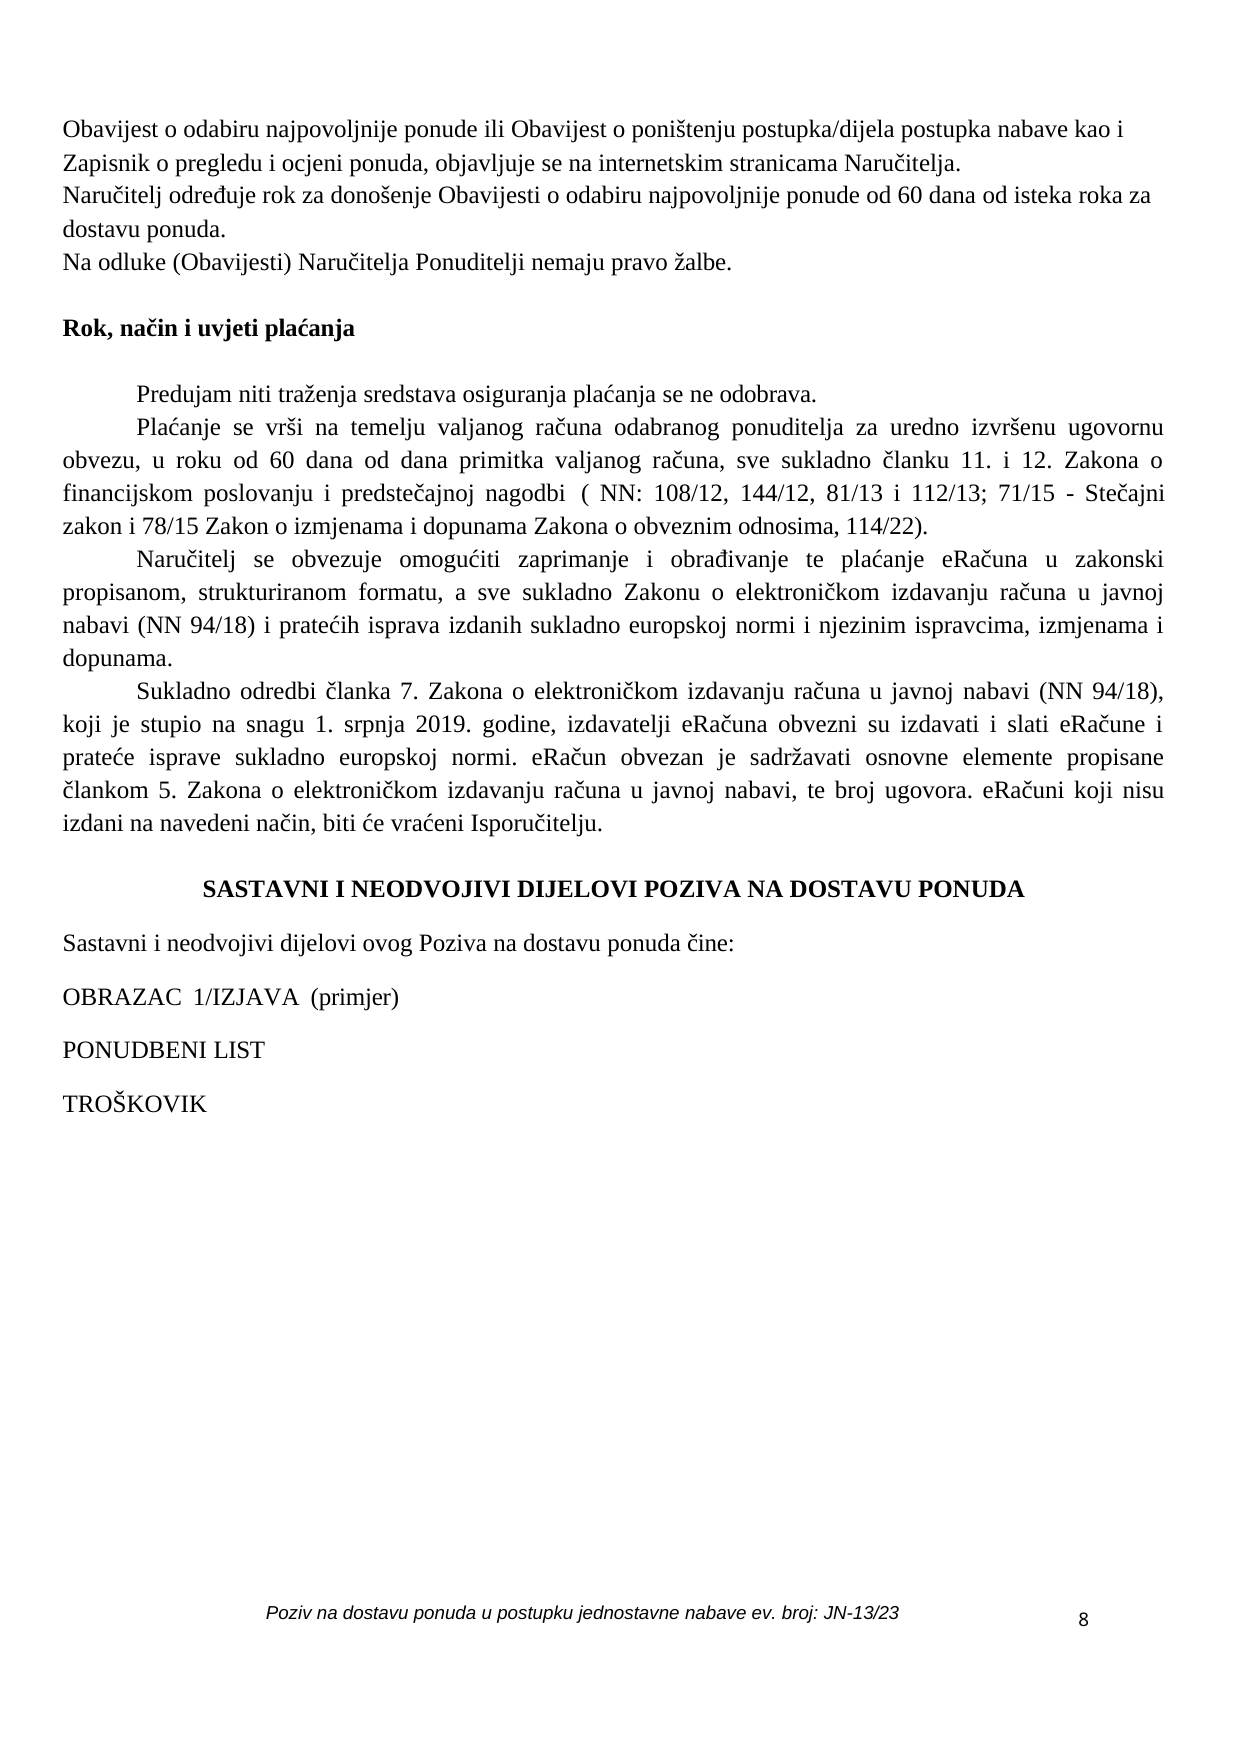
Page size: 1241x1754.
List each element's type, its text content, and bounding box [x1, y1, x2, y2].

text TROŠKOVIK [62, 1089, 1165, 1118]
text Obavijest o odabiru najpovoljnije ponude ili Obavijest o poništenju postupka/dijela postupka nabave kao i Zapisnik o pregledu i ocjeni ponuda, objavljuje se na internetskim stranicama Naručitelja. [62, 114, 1165, 176]
text PONUDBENI LIST [62, 1036, 1165, 1064]
text Sastavni i neodvojivi dijelovi ovog Poziva na dostavu ponuda čine: [62, 928, 1165, 957]
text Naručitelj se obvezuje omogućiti zaprimanje i obrađivanje te plaćanje eRačuna u zakonski propisanom, strukturiranom formatu, a sve sukladno Zakonu o elektroničkom izdavanju računa u javnoj nabavi (NN 94/18) i pratećih isprava izdanih sukladno europskoj normi i njezinim ispravcima, izmjenama i dopunama. [62, 544, 1165, 672]
text Predujam niti traženja sredstava osiguranja plaćanja se ne odobrava. [62, 379, 1165, 407]
text Naručitelj određuje rok za donošenje Obavijesti o odabiru najpovoljnije ponude od 60 dana od isteka roka za dostavu ponuda. [62, 181, 1165, 242]
text SASTAVNI I NEODVOJIVI DIJELOVI POZIVA NA DOSTAVU PONUDA [62, 874, 1165, 903]
text Plaćanje se vrši na temelju valjanog računa odabranog ponuditelja za uredno izvršenu ugovornu obvezu, u roku od 60 dana od dana primitka valjanog računa, sve sukladno članku 11. i 12. Zakona o financijskom poslovanju i predstečajnoj nagodbi ( NN: 108/12, 144/12, 81/13 i 112/13; 71/15 - Stečajni zakon i 78/15 Zakon o izmjenama i dopunama Zakona o obveznim odnosima, 114/22). [62, 412, 1165, 539]
text Sukladno odredbi članka 7. Zakona o elektroničkom izdavanju računa u javnoj nabavi (NN 94/18), koji je stupio na snagu 1. srpnja 2019. godine, izdavatelji eRačuna obvezni su izdavati i slati eRačune i prateće isprave sukladno europskoj normi. eRačun obvezan je sadržavati osnovne elemente propisane člankom 5. Zakona o elektroničkom izdavanju računa u javnoj nabavi, te broj ugovora. eRačuni koji nisu izdani na navedeni način, biti će vraćeni Isporučitelju. [62, 676, 1165, 837]
text OBRAZAC 1/IZJAVA (primjer) [62, 982, 1165, 1011]
text Na odluke (Obavijesti) Naručitelja Ponuditelji nemaju pravo žalbe. [62, 247, 1165, 275]
text Rok, način i uvjeti plaćanja [62, 313, 1165, 341]
